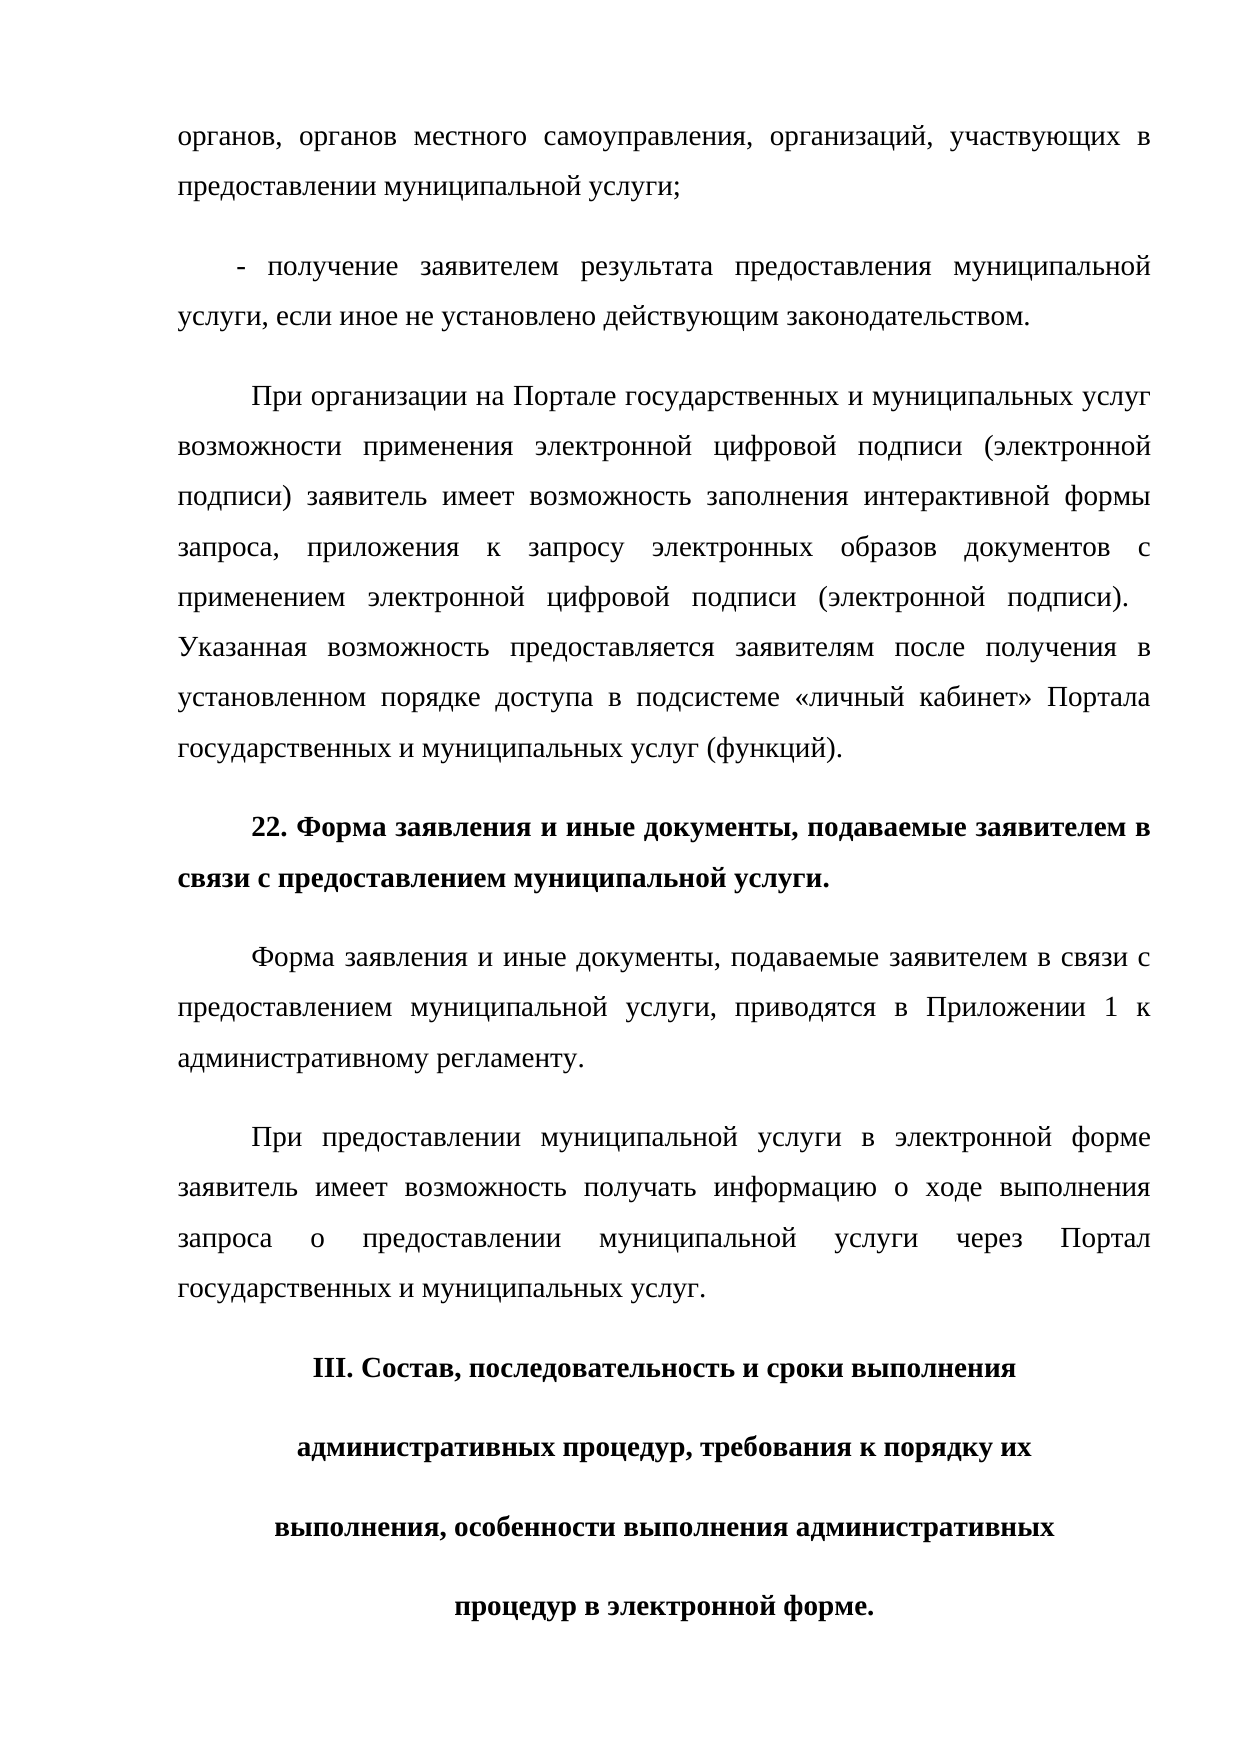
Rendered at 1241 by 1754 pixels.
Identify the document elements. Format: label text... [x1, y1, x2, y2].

text выполнения, особенности выполнения административных [177, 1509, 1152, 1542]
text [177, 118, 1152, 202]
text При организации на Портале государственных и муниципальных услуг возможности применения электронной цифровой подписи (электронной подписи) заявитель имеет возможность заполнения интерактивной формы запроса, приложения к запросу электронных образов документов с применением электронной цифровой подписи (электронной подписи). Указанная возможность предоставляется заявителям после получения в установленном порядке доступа в подсистеме «личный кабинет» Портала государственных и муниципальных услуг (функций). [177, 378, 1152, 763]
text 22. Форма заявления и иные документы, подаваемые заявителем в связи с предоставлением муниципальной услуги. [177, 809, 1152, 893]
text - получение заявителем результата предоставления муниципальной услуги, если иное не установлено действующим законодательством. [177, 248, 1152, 332]
text процедур в электронной форме. [177, 1588, 1152, 1622]
text административных процедур, требования к порядку их [177, 1429, 1152, 1463]
text При предоставлении муниципальной услуги в электронной форме заявитель имеет возможность получать информацию о ходе выполнения запроса о предоставлении муниципальной услуги через Портал государственных и муниципальных услуг. [177, 1119, 1152, 1304]
text Форма заявления и иные документы, подаваемые заявителем в связи с предоставлением муниципальной услуги, приводятся в Приложении 1 к административному регламенту. [177, 939, 1152, 1073]
text III. Состав, последовательность и сроки выполнения [177, 1350, 1152, 1383]
